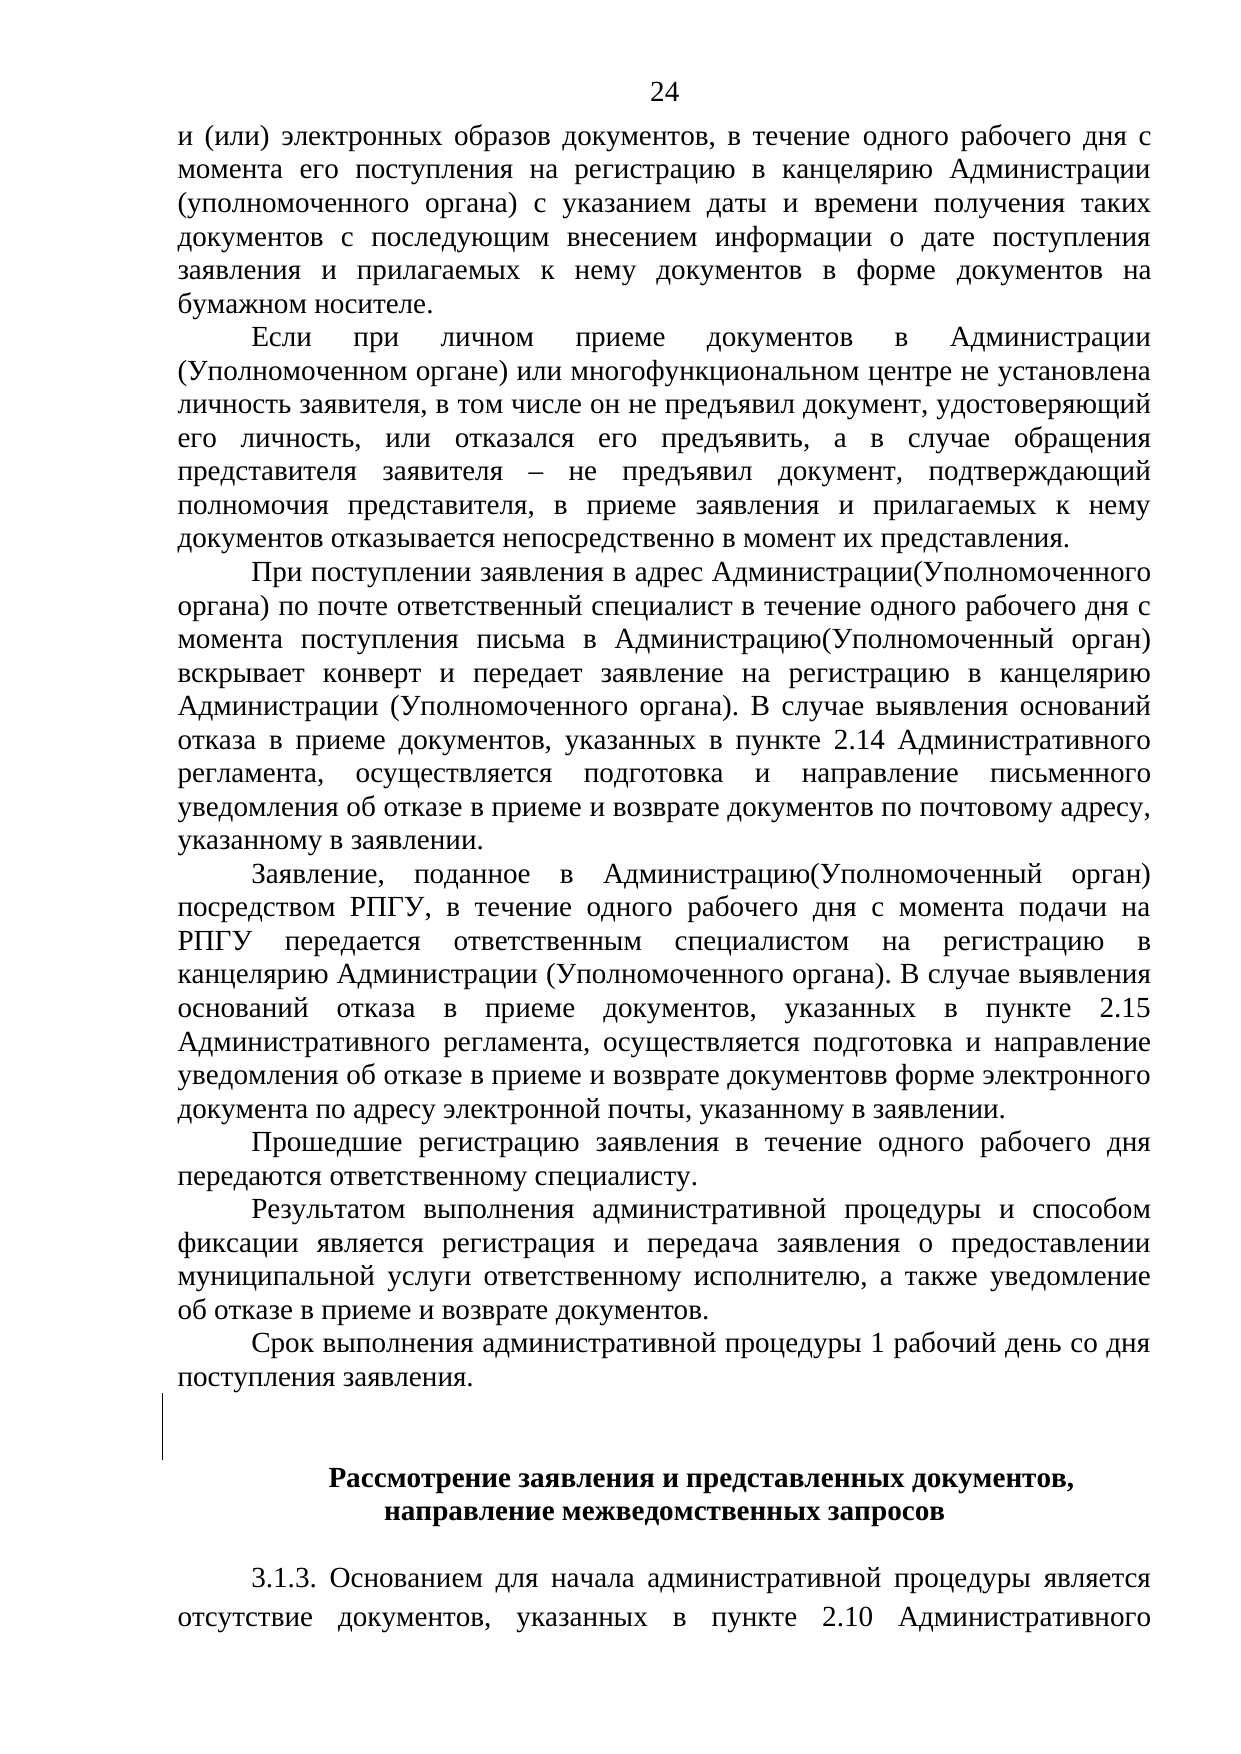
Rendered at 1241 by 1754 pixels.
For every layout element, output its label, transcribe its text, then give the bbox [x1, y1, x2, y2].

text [177, 1560, 1152, 1632]
text Срок выполнения административной процедуры 1 рабочий день со дня поступления заявления. [177, 1326, 1152, 1393]
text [177, 118, 1152, 319]
text Рассмотрение заявления и представленных документов, направление межведомственных запросов [177, 1460, 1152, 1527]
text Если при личном приеме документов в Администрации (Уполномоченном органе) или многофункциональном центре не установлена личность заявителя, в том числе он не предъявил документ, удостоверяющий его личность, или отказался его предъявить, а в случае обращения представителя заявителя – не предъявил документ, подтверждающий полномочия представителя, в приеме заявления и прилагаемых к нему документов отказывается непосредственно в момент их представления. [177, 319, 1152, 554]
text Прошедшие регистрацию заявления в течение одного рабочего дня передаются ответственному специалисту. [177, 1124, 1152, 1191]
text Заявление, поданное в Администрацию(Уполномоченный орган) посредством РПГУ, в течение одного рабочего дня с момента подачи на РПГУ передается ответственным специалистом на регистрацию в канцелярию Администрации (Уполномоченного органа). В случае выявления оснований отказа в приеме документов, указанных в пункте 2.15 Административного регламента, осуществляется подготовка и направление уведомления об отказе в приеме и возврате документовв форме электронного документа по адресу электронной почты, указанному в заявлении. [177, 856, 1152, 1124]
text Результатом выполнения административной процедуры и способом фиксации является регистрация и передача заявления о предоставлении муниципальной услуги ответственному исполнителю, а также уведомление об отказе в приеме и возврате документов. [177, 1191, 1152, 1326]
text При поступлении заявления в адрес Администрации(Уполномоченного органа) по почте ответственный специалист в течение одного рабочего дня с момента поступления письма в Администрацию(Уполномоченный орган) вскрывает конверт и передает заявление на регистрацию в канцелярию Администрации (Уполномоченного органа). В случае выявления оснований отказа в приеме документов, указанных в пункте 2.14 Административного регламента, осуществляется подготовка и направление письменного уведомления об отказе в приеме и возврате документов по почтовому адресу, указанному в заявлении. [177, 554, 1152, 856]
